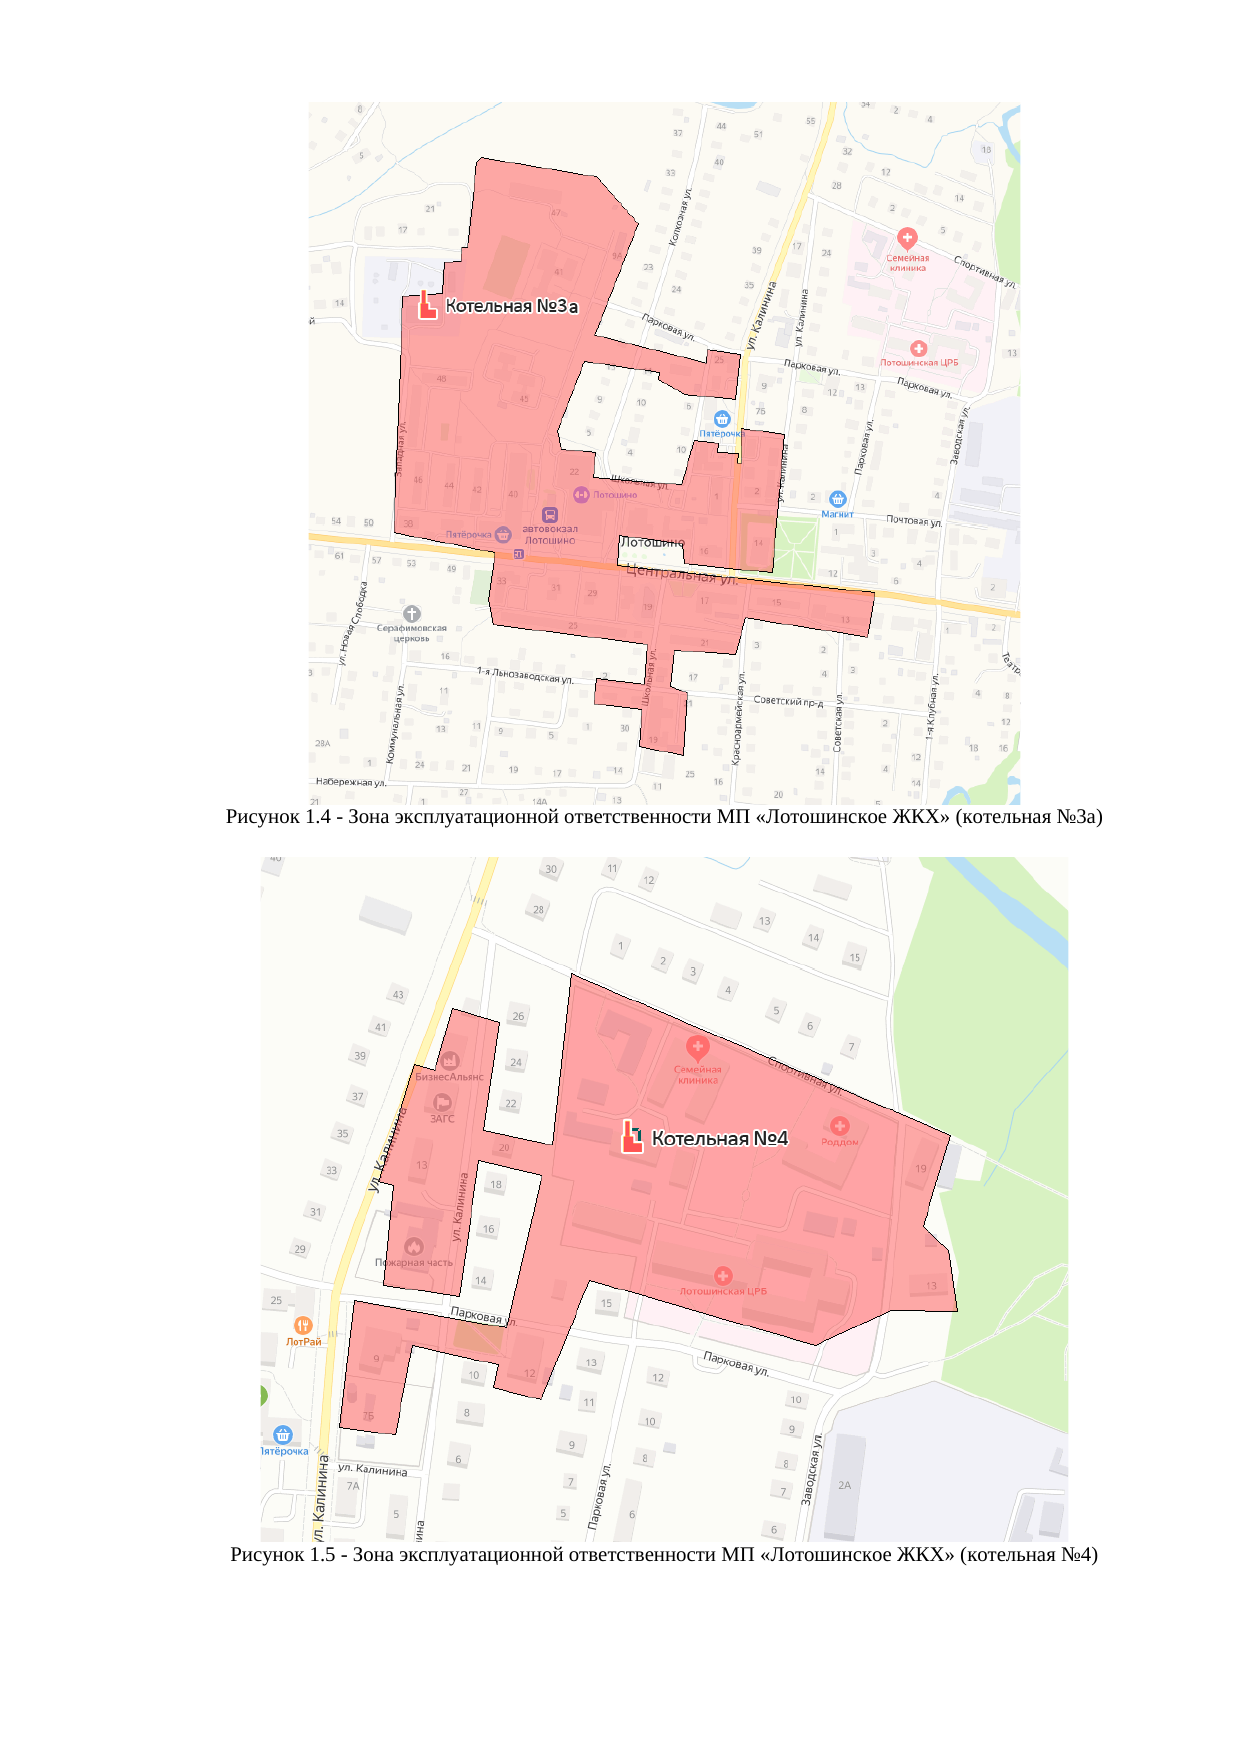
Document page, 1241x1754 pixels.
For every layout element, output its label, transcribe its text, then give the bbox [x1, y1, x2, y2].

picture [260, 857, 1069, 1542]
text Рисунок 1.5 - Зона эксплуатационной ответственности МП «Лотошинское ЖКХ» (котельная №4) [177, 1541, 1152, 1566]
picture [308, 102, 1021, 805]
text Рисунок 1.4 - Зона эксплуатационной ответственности МП «Лотошинское ЖКХ» (котельная №3а) [177, 804, 1152, 828]
